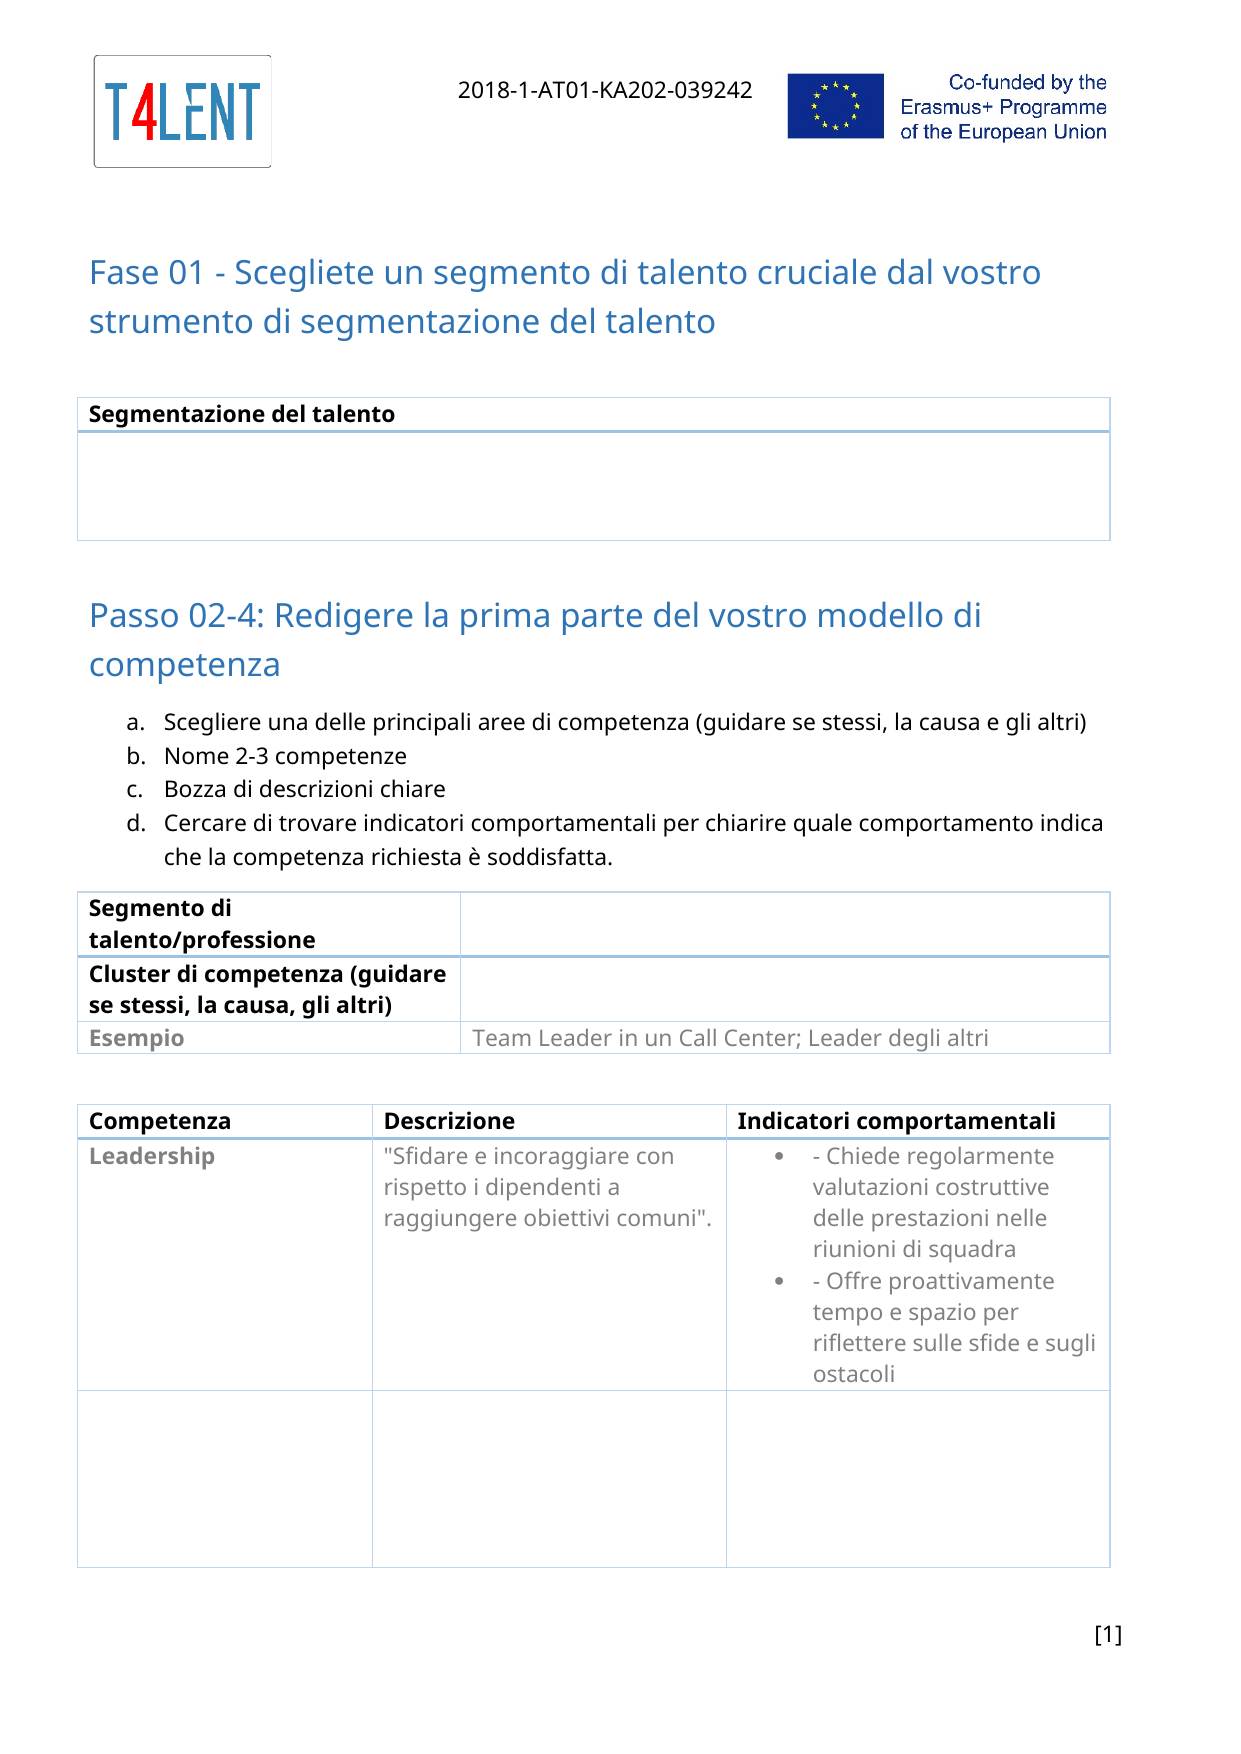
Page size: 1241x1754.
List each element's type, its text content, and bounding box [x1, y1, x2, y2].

table_cell [727, 1391, 1109, 1567]
table_cell [78, 1391, 372, 1567]
list Nome 2-3 competenze [126, 740, 1122, 771]
table_header Indicatori comportamentali [727, 1105, 1109, 1137]
table_header Segmento di talento/professione [78, 893, 460, 955]
table_cell "Sfidare e incoraggiare con rispetto i dipendenti a raggiungere obiettivi comuni". [373, 1140, 726, 1390]
table_cell [373, 1391, 726, 1567]
table_cell [78, 433, 1109, 540]
subtitle Fase 01 - Scegliete un segmento di talento cruciale dal vostro strumento di segmentazione del talento [89, 249, 1122, 343]
table_cell [461, 958, 1109, 1021]
table_header Descrizione [373, 1105, 726, 1137]
list Scegliere una delle principali aree di competenza (guidare se stessi, la causa e gli altri) [126, 706, 1122, 737]
list Cercare di trovare indicatori comportamentali per chiarire quale comportamento indica che la competenza richiesta è soddisfatta. [126, 807, 1122, 872]
picture [93, 55, 272, 168]
list Bozza di descrizioni chiare [126, 773, 1122, 805]
table_cell Esempio [78, 1022, 460, 1053]
table_cell Leadership [78, 1140, 372, 1390]
table_cell - Chiede regolarmente valutazioni costruttive delle prestazioni nelle riunioni di squadra - Offre proattivamente tempo e spazio per riflettere sulle sfide e sugli ostacoli [727, 1140, 1109, 1390]
picture [767, 68, 1123, 145]
table_cell Cluster di competenza (guidare se stessi, la causa, gli altri) [78, 958, 460, 1021]
table_header Competenza [78, 1105, 372, 1137]
text Passo 02-4: Redigere la prima parte del vostro modello di competenza [89, 591, 1122, 686]
table_header [461, 893, 1109, 955]
table_header Segmentazione del talento [78, 398, 1109, 429]
table_cell Team Leader in un Call Center; Leader degli altri [461, 1022, 1109, 1053]
